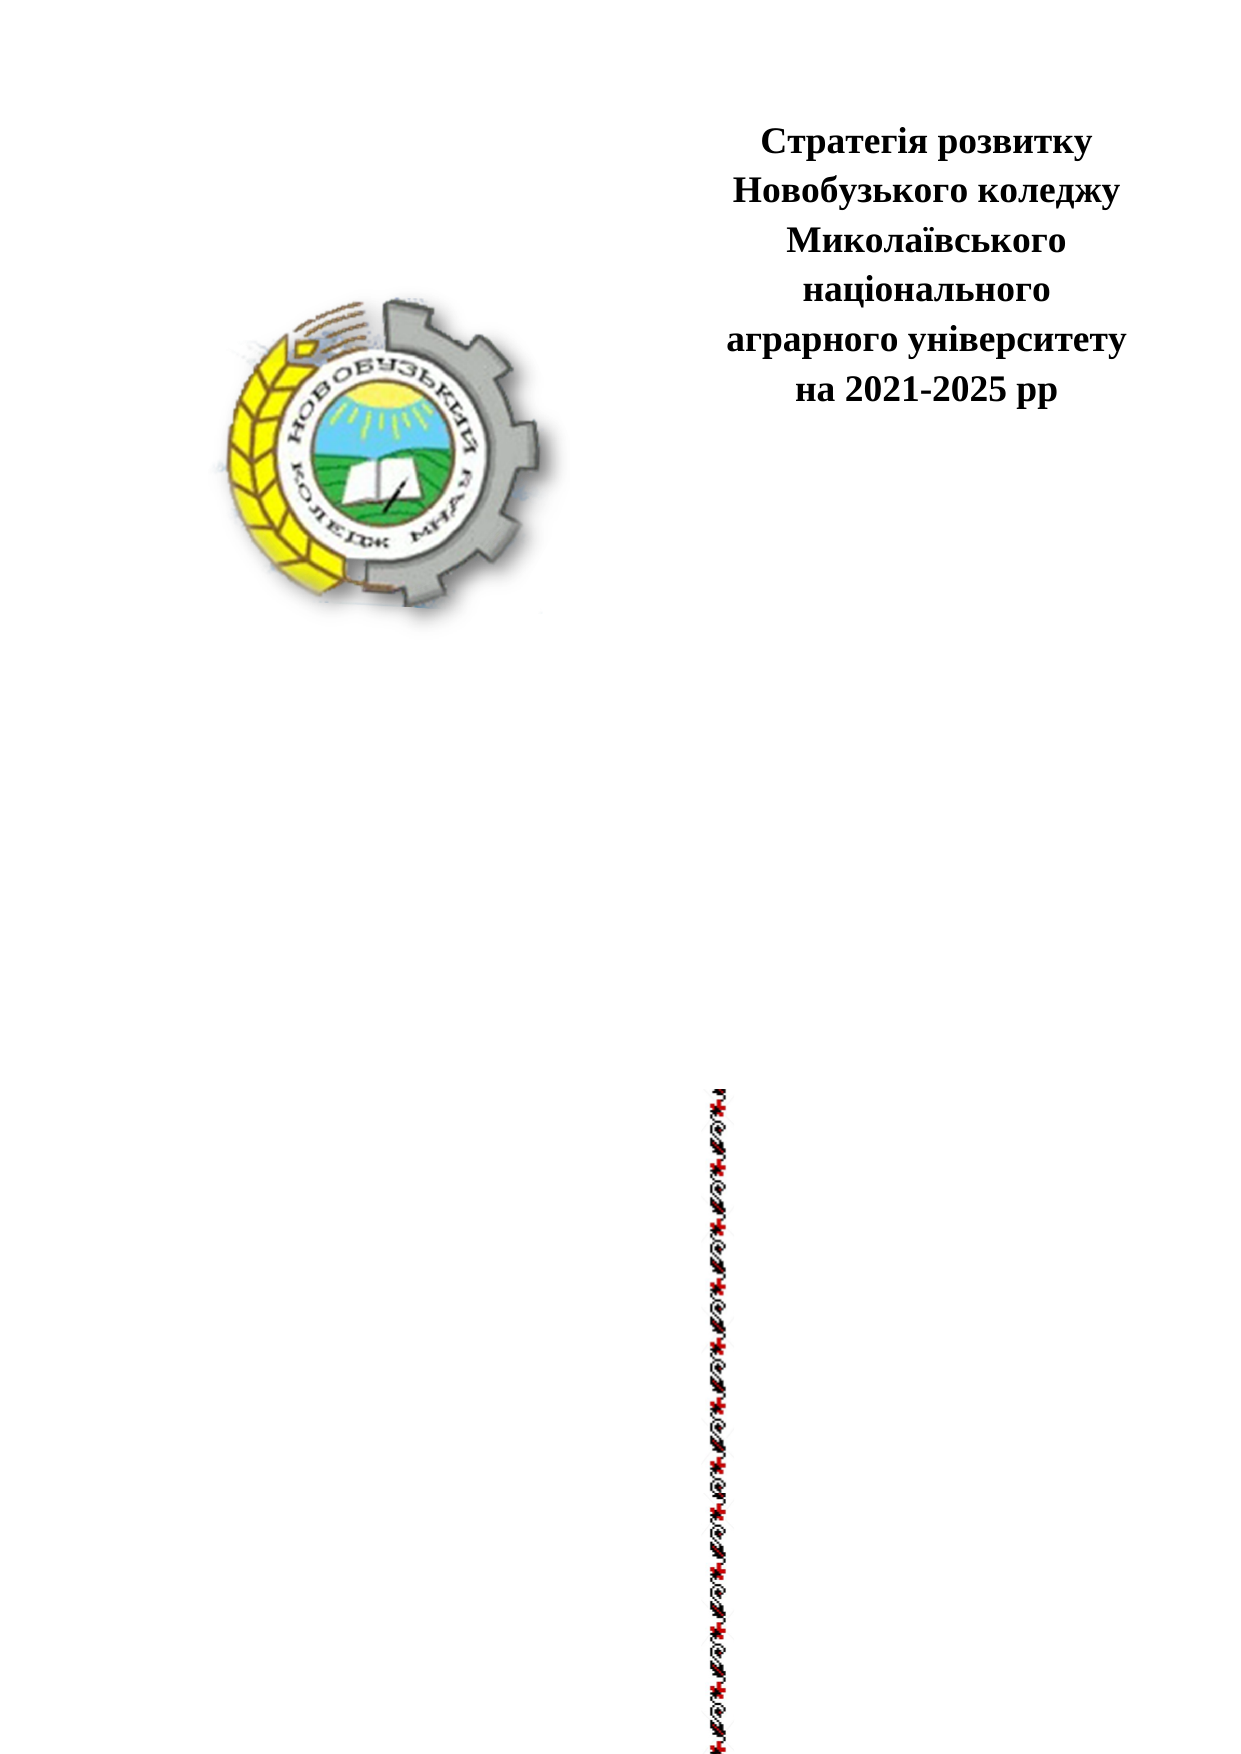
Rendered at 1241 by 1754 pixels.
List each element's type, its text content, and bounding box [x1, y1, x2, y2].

picture [701, 1089, 735, 1754]
text аграрного університету [701, 316, 1152, 359]
text Новобузького коледжу [701, 168, 1152, 211]
picture [203, 280, 570, 641]
text Миколаївського національного [701, 217, 1152, 310]
text Стратегія розвитку [701, 118, 1152, 161]
text на 2021-2025 рр [701, 366, 1152, 409]
